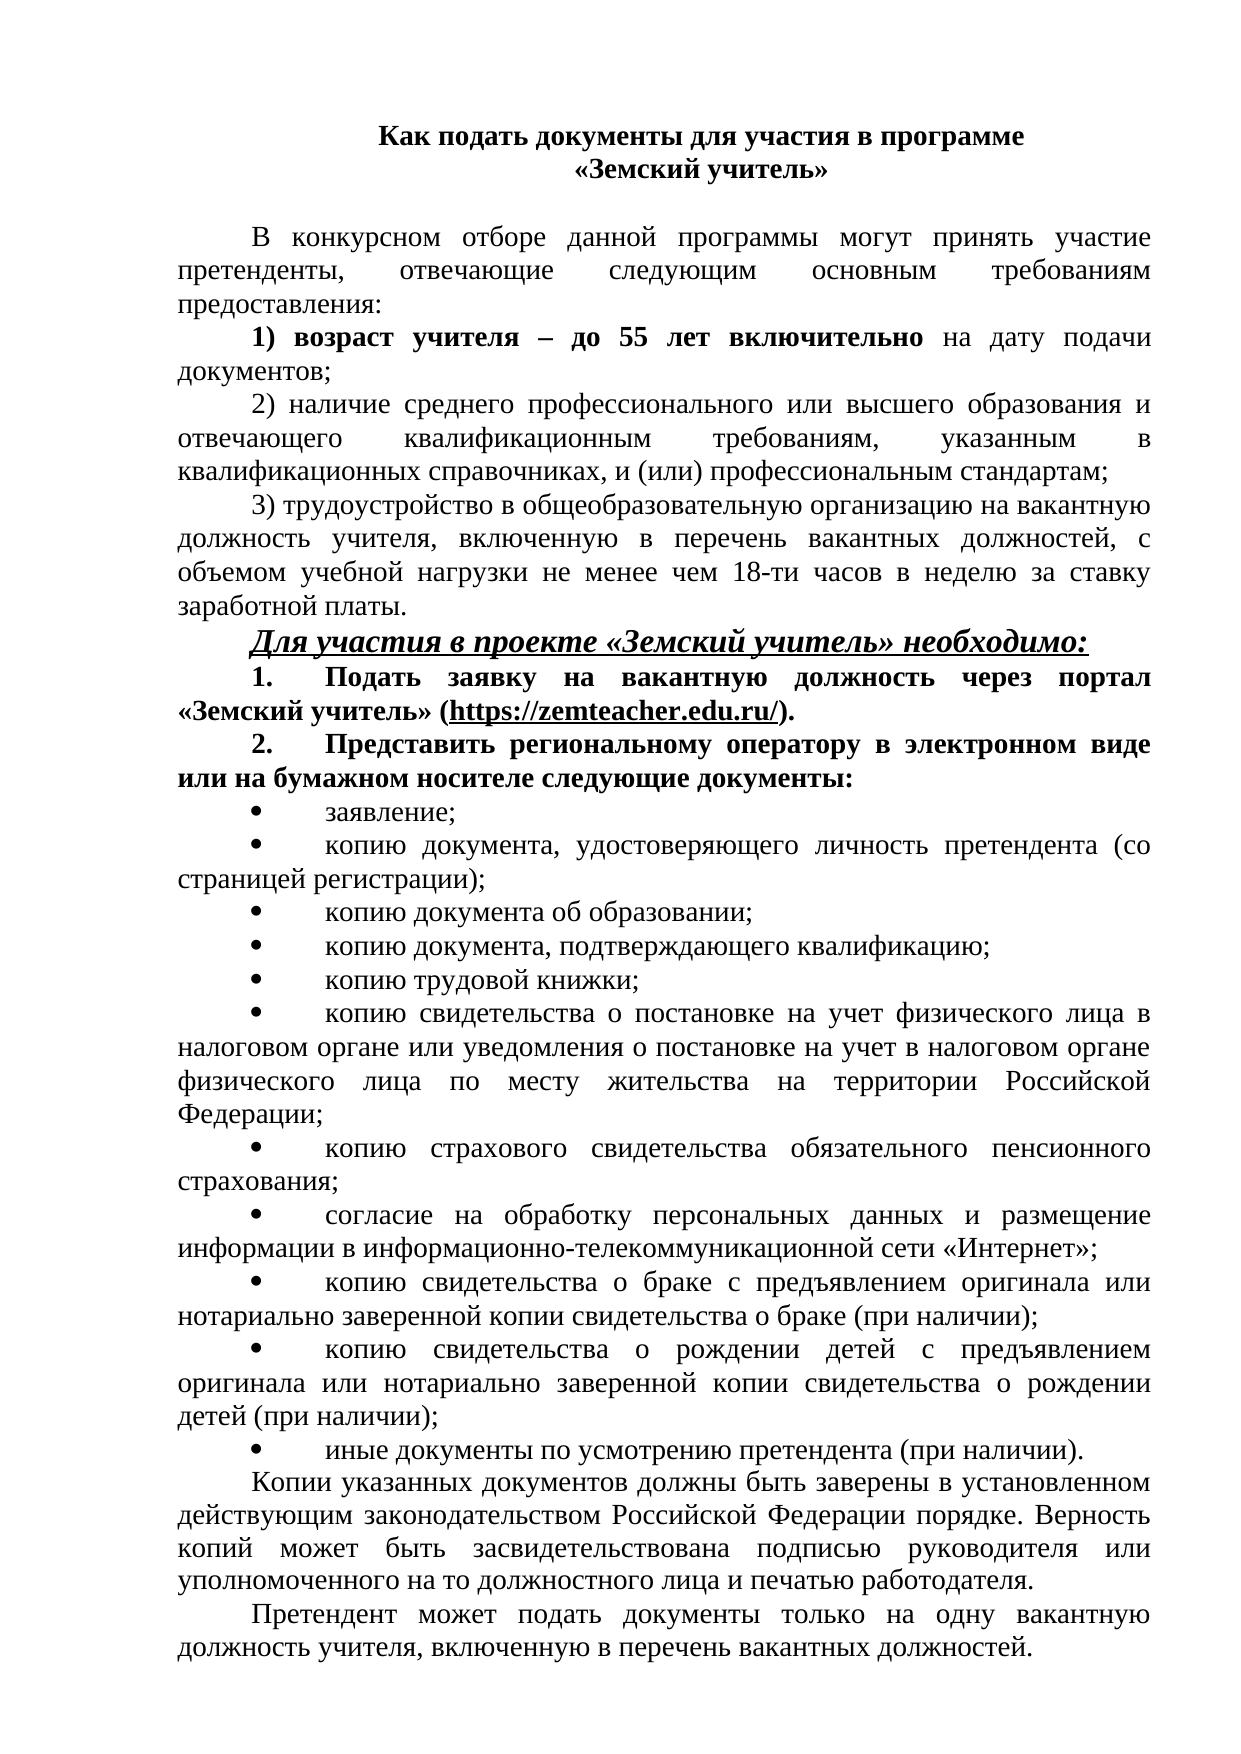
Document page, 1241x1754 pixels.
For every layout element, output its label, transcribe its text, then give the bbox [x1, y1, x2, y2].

list копию трудовой книжки; [177, 962, 1152, 996]
list копию страхового свидетельства обязательного пенсионного страхования; [177, 1130, 1152, 1197]
list заявление; [177, 794, 1152, 827]
list согласие на обработку персональных данных и размещение информации в информационно-телекоммуникационной сети «Интернет»; [177, 1197, 1152, 1264]
text 1) возраст учителя – до 55 лет включительно на дату подачи документов; [177, 319, 1152, 386]
text Претендент может подать документы только на одну вакантную должность учителя, включенную в перечень вакантных должностей. [177, 1596, 1152, 1663]
list Представить региональному оператору в электронном виде или на бумажном носителе следующие документы: [177, 727, 1152, 794]
list копию свидетельства о постановке на учет физического лица в налоговом органе или уведомления о постановке на учет в налоговом органе физического лица по месту жительства на территории Российской Федерации; [177, 996, 1152, 1130]
text «Земский учитель» [177, 152, 1152, 185]
list копию документа, подтверждающего квалификацию; [177, 928, 1152, 962]
list копию свидетельства о рождении детей с предъявлением оригинала или нотариально заверенной копии свидетельства о рождении детей (при наличии); [177, 1331, 1152, 1432]
text Для участия в проекте «Земский учитель» необходимо: [177, 621, 1152, 659]
text Копии указанных документов должны быть заверены в установленном действующим законодательством Российской Федерации порядке. Верность копий может быть засвидетельствована подписью руководителя или уполномоченного на то должностного лица и печатью работодателя. [177, 1466, 1152, 1596]
list Подать заявку на вакантную должность через портал «Земский учитель» (https://zemteacher.edu.ru/). [177, 659, 1152, 727]
list копию свидетельства о браке с предъявлением оригинала или нотариально заверенной копии свидетельства о браке (при наличии); [177, 1264, 1152, 1331]
text В конкурсном отборе данной программы могут принять участие претенденты, отвечающие следующим основным требованиям предоставления: [177, 219, 1152, 319]
text 2) наличие среднего профессионального или высшего образования и отвечающего квалификационным требованиям, указанным в квалификационных справочниках, и (или) профессиональным стандартам; [177, 386, 1152, 487]
text Как подать документы для участия в программе [177, 118, 1152, 152]
list копию документа, удостоверяющего личность претендента (со страницей регистрации); [177, 827, 1152, 894]
text 3) трудоустройство в общеобразовательную организацию на вакантную должность учителя, включенную в перечень вакантных должностей, с объемом учебной нагрузки не менее чем 18-ти часов в неделю за ставку заработной платы. [177, 487, 1152, 621]
list копию документа об образовании; [177, 894, 1152, 928]
list иные документы по усмотрению претендента (при наличии). [177, 1432, 1152, 1466]
